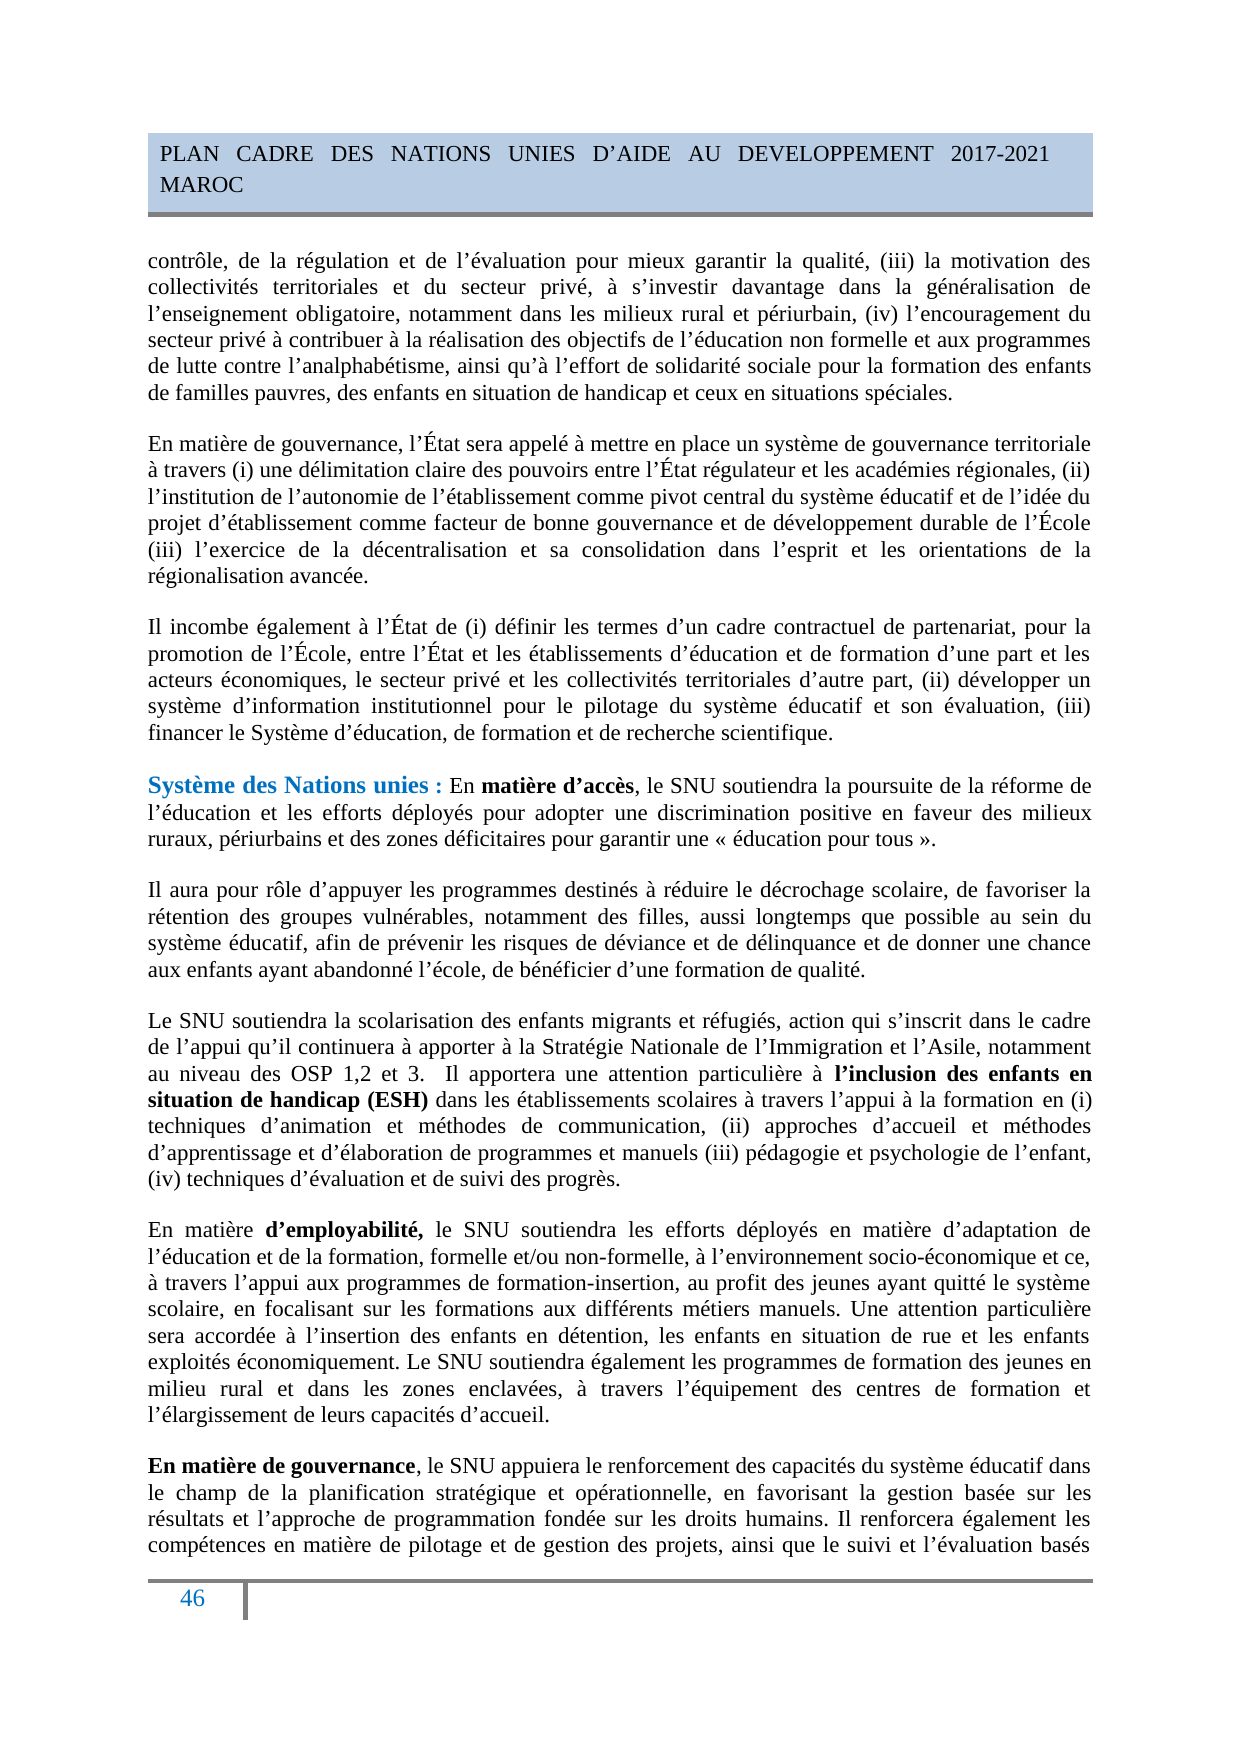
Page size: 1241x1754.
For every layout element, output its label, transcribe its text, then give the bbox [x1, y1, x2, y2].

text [148, 1452, 1093, 1558]
text Système des Nations unies : En matière d’accès, le SNU soutiendra la poursuite de la réforme de l’éducation et les efforts déployés pour adopter une discrimination positive en faveur des milieux ruraux, périurbains et des zones déficitaires pour garantir une « éducation pour tous ». [148, 770, 1093, 852]
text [148, 247, 1093, 405]
text En matière de gouvernance, l’État sera appelé à mettre en place un système de gouvernance territoriale à travers (i) une délimitation claire des pouvoirs entre l’État régulateur et les académies régionales, (ii) l’institution de l’autonomie de l’établissement comme pivot central du système éducatif et de l’idée du projet d’établissement comme facteur de bonne gouvernance et de développement durable de l’École (iii) l’exercice de la décentralisation et sa consolidation dans l’esprit et les orientations de la régionalisation avancée. [148, 430, 1093, 588]
text Le SNU soutiendra la scolarisation des enfants migrants et réfugiés, action qui s’inscrit dans le cadre de l’appui qu’il continuera à apporter à la Stratégie Nationale de l’Immigration et l’Asile, notamment au niveau des OSP 1,2 et 3. Il apportera une attention particulière à l’inclusion des enfants en situation de handicap (ESH) dans les établissements scolaires à travers l’appui à la formation en (i) techniques d’animation et méthodes de communication, (ii) approches d’accueil et méthodes d’apprentissage et d’élaboration de programmes et manuels (iii) pédagogie et psychologie de l’enfant, (iv) techniques d’évaluation et de suivi des progrès. [148, 1007, 1093, 1191]
text Il incombe également à l’État de (i) définir les termes d’un cadre contractuel de partenariat, pour la promotion de l’École, entre l’État et les établissements d’éducation et de formation d’une part et les acteurs économiques, le secteur privé et les collectivités territoriales d’autre part, (ii) développer un système d’information institutionnel pour le pilotage du système éducatif et son évaluation, (iii) financer le Système d’éducation, de formation et de recherche scientifique. [148, 613, 1093, 745]
text Il aura pour rôle d’appuyer les programmes destinés à réduire le décrochage scolaire, de favoriser la rétention des groupes vulnérables, notamment des filles, aussi longtemps que possible au sein du système éducatif, afin de prévenir les risques de déviance et de délinquance et de donner une chance aux enfants ayant abandonné l’école, de bénéficier d’une formation de qualité. [148, 877, 1093, 982]
text En matière d’employabilité, le SNU soutiendra les efforts déployés en matière d’adaptation de l’éducation et de la formation, formelle et/ou non-formelle, à l’environnement socio-économique et ce, à travers l’appui aux programmes de formation-insertion, au profit des jeunes ayant quitté le système scolaire, en focalisant sur les formations aux différents métiers manuels. Une attention particulière sera accordée à l’insertion des enfants en détention, les enfants en situation de rue et les enfants exploités économiquement. Le SNU soutiendra également les programmes de formation des jeunes en milieu rural et dans les zones enclavées, à travers l’équipement des centres de formation et l’élargissement de leurs capacités d’accueil. [148, 1216, 1093, 1427]
